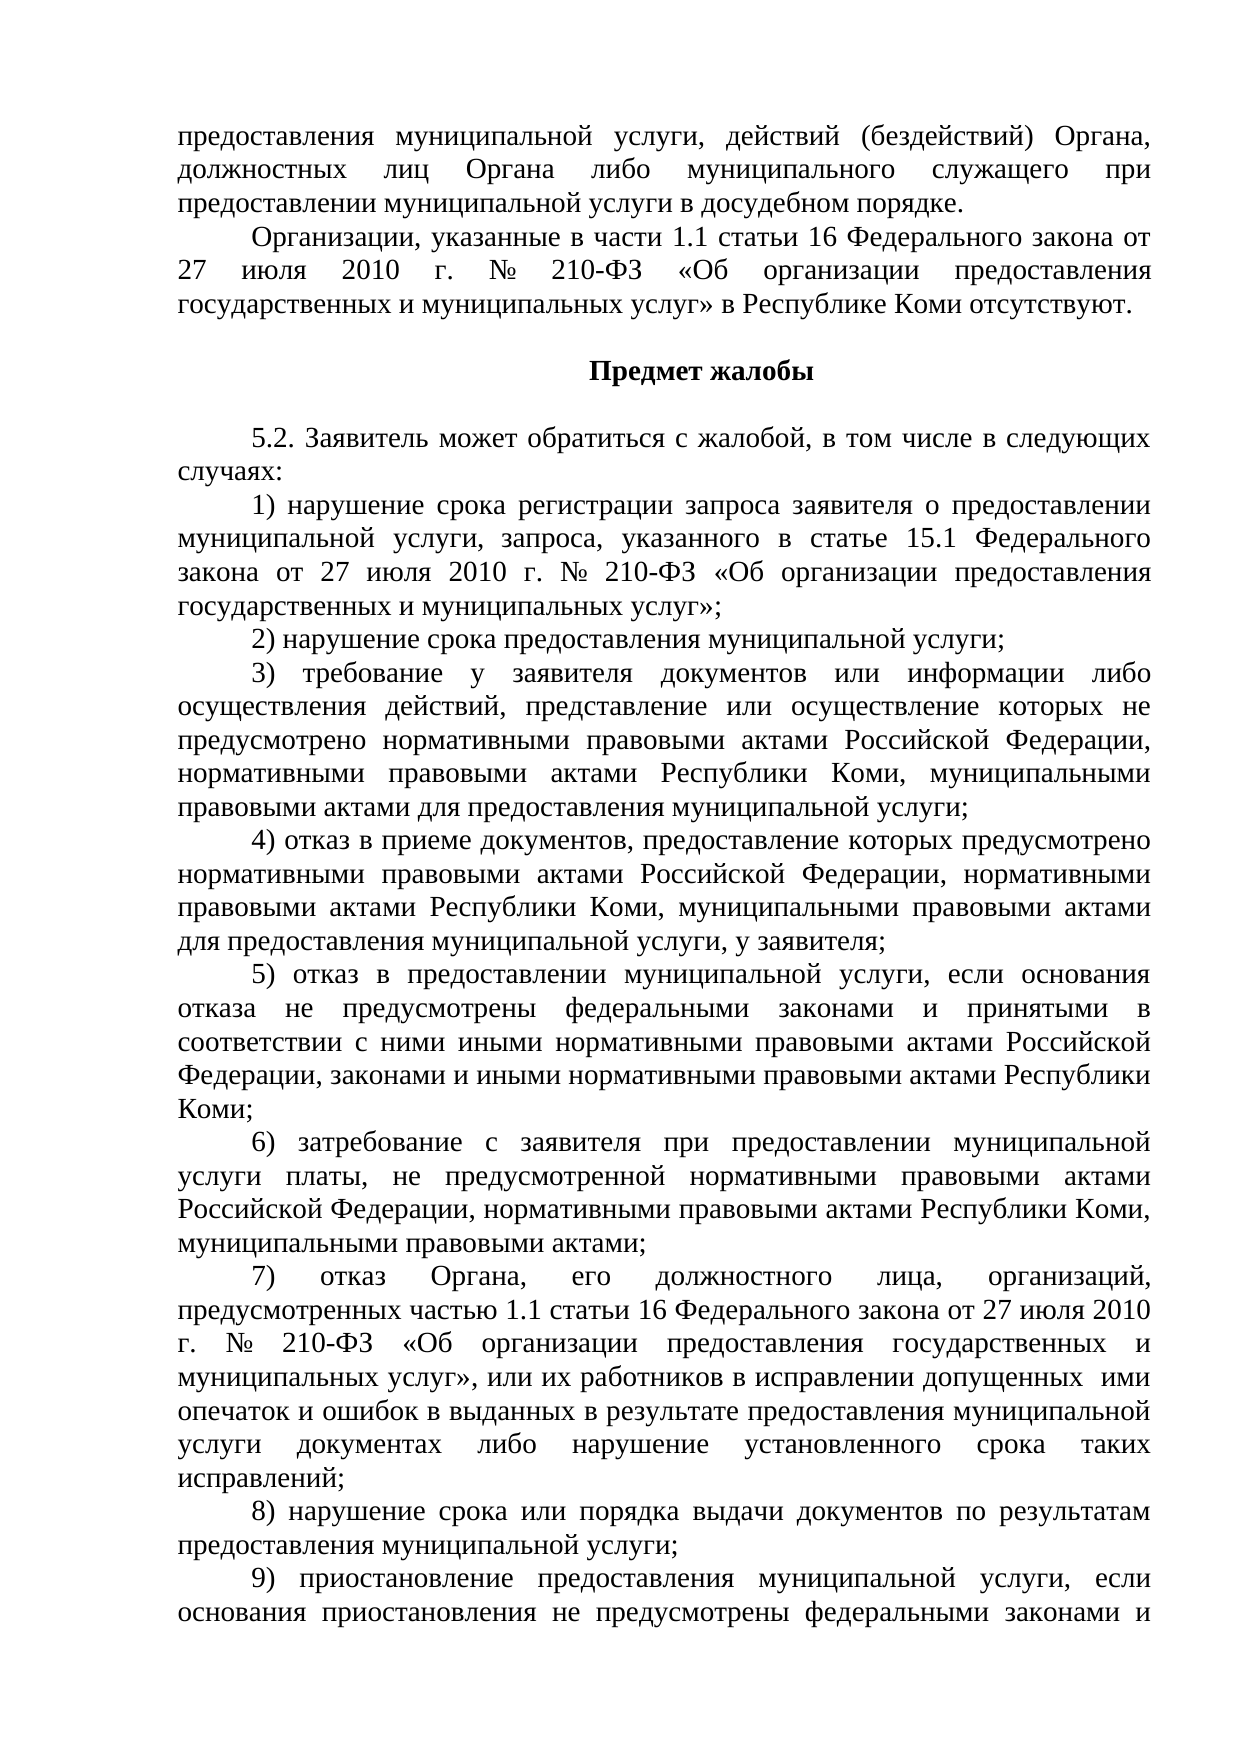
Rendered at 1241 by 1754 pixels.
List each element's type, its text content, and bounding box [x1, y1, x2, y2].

text 5.2. Заявитель может обратиться с жалобой, в том числе в следующих случаях: [177, 420, 1152, 487]
text Предмет жалобы [177, 353, 1152, 386]
text 6) затребование с заявителя при предоставлении муниципальной услуги платы, не предусмотренной нормативными правовыми актами Российской Федерации, нормативными правовыми актами Республики Коми, муниципальными правовыми актами; [177, 1124, 1152, 1258]
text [177, 118, 1152, 219]
text 4) отказ в приеме документов, предоставление которых предусмотрено нормативными правовыми актами Российской Федерации, нормативными правовыми актами Республики Коми, муниципальными правовыми актами для предоставления муниципальной услуги, у заявителя; [177, 822, 1152, 957]
text 5) отказ в предоставлении муниципальной услуги, если основания отказа не предусмотрены федеральными законами и принятыми в соответствии с ними иными нормативными правовыми актами Российской Федерации, законами и иными нормативными правовыми актами Республики Коми; [177, 957, 1152, 1124]
text 2) нарушение срока предоставления муниципальной услуги; [177, 621, 1152, 655]
text 7) отказ Органа, его должностного лица, организаций, предусмотренных частью 1.1 статьи 16 Федерального закона от 27 июля 2010 г. № 210-ФЗ «Об организации предоставления государственных и муниципальных услуг», или их работников в исправлении допущенных ими опечаток и ошибок в выданных в результате предоставления муниципальной услуги документах либо нарушение установленного срока таких исправлений; [177, 1258, 1152, 1493]
text 3) требование у заявителя документов или информации либо осуществления действий, представление или осуществление которых не предусмотрено нормативными правовыми актами Российской Федерации, нормативными правовыми актами Республики Коми, муниципальными правовыми актами для предоставления муниципальной услуги; [177, 655, 1152, 822]
text Организации, указанные в части 1.1 статьи 16 Федерального закона от 27 июля 2010 г. № 210-ФЗ «Об организации предоставления государственных и муниципальных услуг» в Республике Коми отсутствуют. [177, 219, 1152, 319]
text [177, 1560, 1152, 1627]
text 1) нарушение срока регистрации запроса заявителя о предоставлении муниципальной услуги, запроса, указанного в статье 15.1 Федерального закона от 27 июля 2010 г. № 210-ФЗ «Об организации предоставления государственных и муниципальных услуг»; [177, 487, 1152, 621]
text 8) нарушение срока или порядка выдачи документов по результатам предоставления муниципальной услуги; [177, 1493, 1152, 1560]
